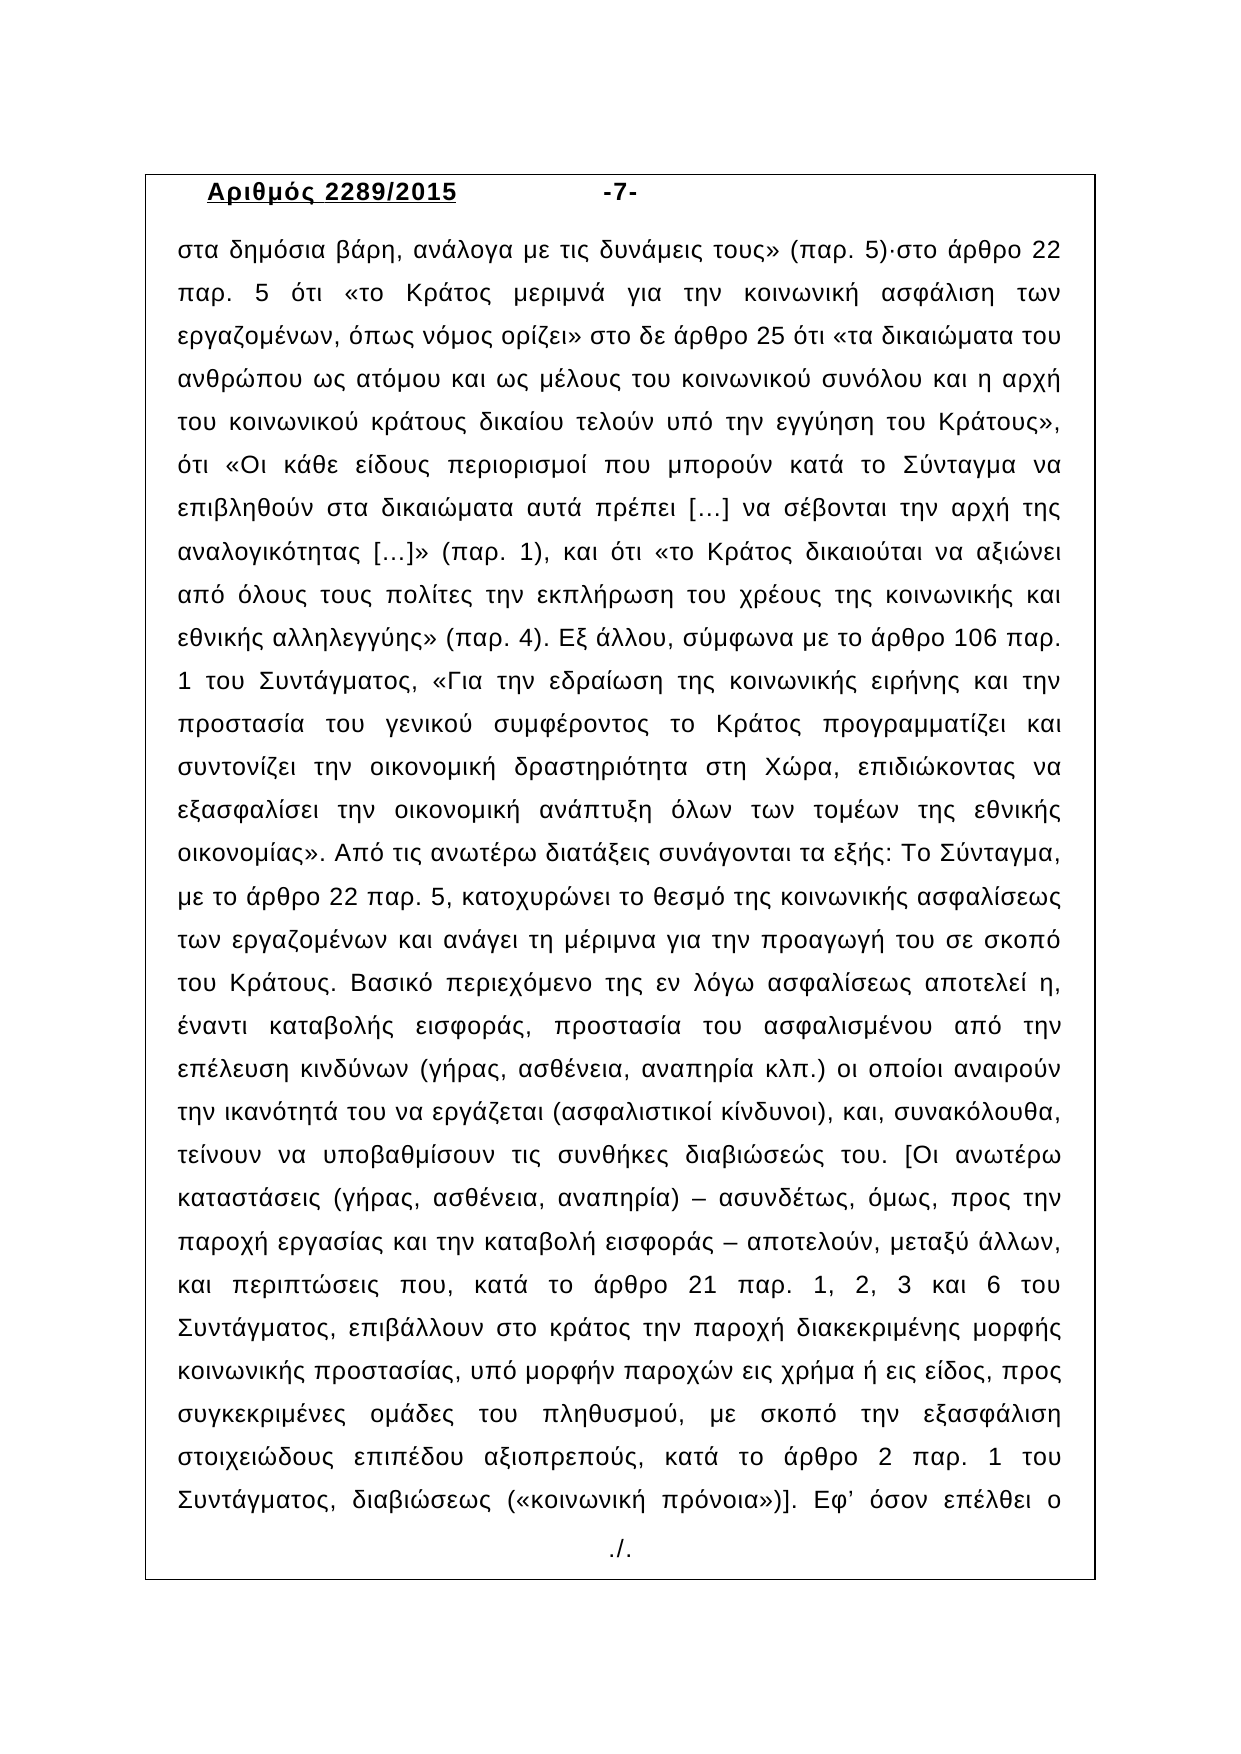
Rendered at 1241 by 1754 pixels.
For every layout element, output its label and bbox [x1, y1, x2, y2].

text [177, 235, 1063, 1514]
